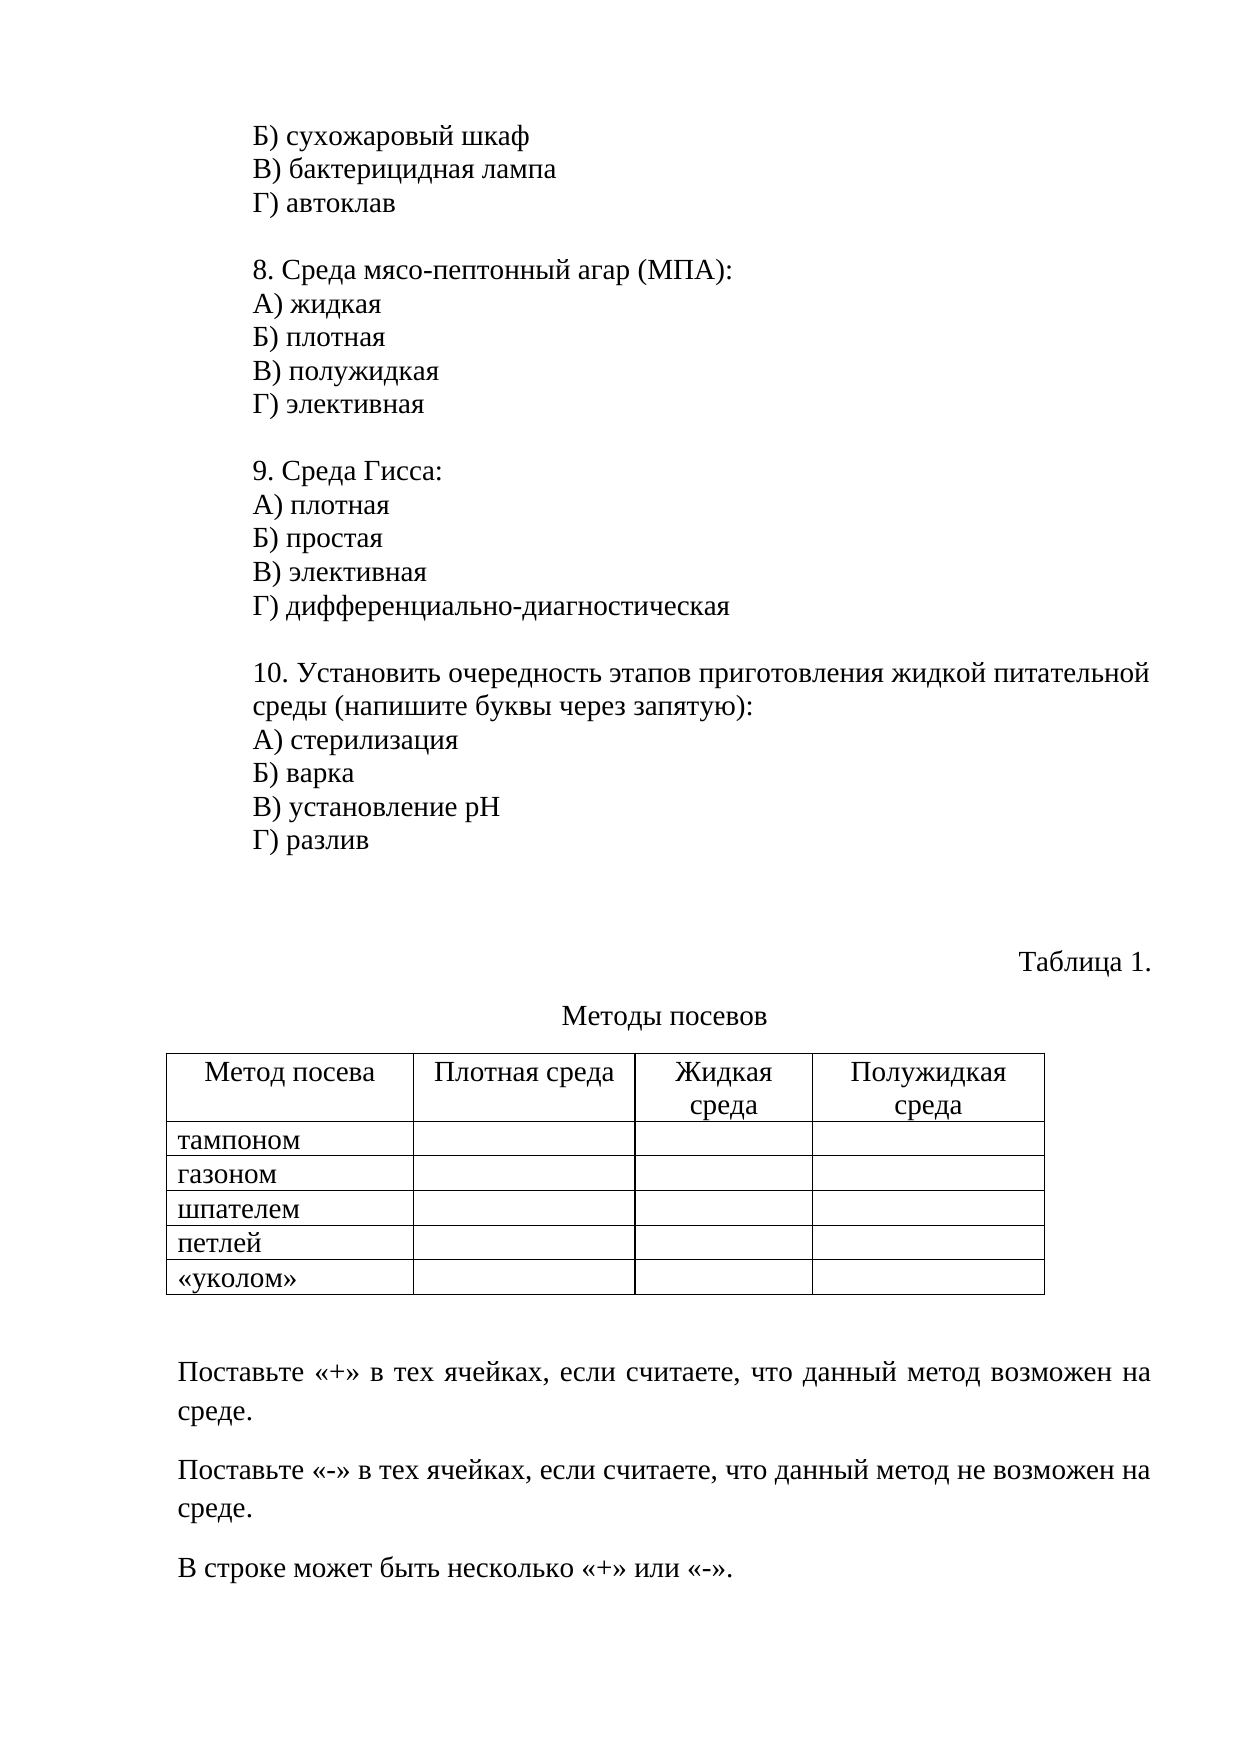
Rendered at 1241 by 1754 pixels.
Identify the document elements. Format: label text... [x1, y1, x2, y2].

table_cell тампоном [167, 1122, 413, 1155]
text В) полужидкая [252, 353, 1152, 386]
text Б) простая [252, 521, 1152, 554]
table_cell [813, 1226, 1044, 1259]
text В) элективная [252, 554, 1152, 588]
table_cell [414, 1191, 634, 1224]
text Б) сухожаровый шкаф [252, 118, 1152, 152]
text Б) варка [252, 755, 1152, 789]
text В) бактерицидная лампа [252, 152, 1152, 185]
table_cell газоном [167, 1156, 413, 1190]
table_header Жидкая среда [636, 1054, 812, 1121]
text В строке может быть несколько «+» или «-». [177, 1550, 1152, 1583]
table_cell [636, 1260, 812, 1294]
text Г) элективная [252, 386, 1152, 420]
text Г) разлив [252, 822, 1152, 856]
text А) плотная [252, 487, 1152, 521]
table_cell [813, 1260, 1044, 1294]
text А) стерилизация [252, 722, 1152, 755]
table_header Плотная среда [414, 1054, 634, 1121]
table_cell [414, 1156, 634, 1190]
text 9. Среда Гисса: [252, 453, 1152, 487]
text Методы посевов [177, 998, 1152, 1032]
table_cell [636, 1226, 812, 1259]
table_cell [813, 1122, 1044, 1155]
table_cell шпателем [167, 1191, 413, 1224]
text Б) плотная [252, 319, 1152, 353]
text 10. Установить очередность этапов приготовления жидкой питательной среды (напишите буквы через запятую): [252, 655, 1152, 722]
table_cell [636, 1122, 812, 1155]
table_cell [414, 1226, 634, 1259]
table_cell [813, 1191, 1044, 1224]
text Поставьте «+» в тех ячейках, если считаете, что данный метод возможен на среде. [177, 1354, 1152, 1426]
text 8. Среда мясо-пептонный агар (МПА): [252, 252, 1152, 286]
text А) жидкая [252, 286, 1152, 319]
table_cell [414, 1260, 634, 1294]
text Г) автоклав [252, 185, 1152, 219]
table_cell «уколом» [167, 1260, 413, 1294]
text Г) дифференциально-диагностическая [252, 588, 1152, 621]
table_cell [813, 1156, 1044, 1190]
text В) установление рН [252, 789, 1152, 822]
table_cell [636, 1191, 812, 1224]
table_cell [636, 1156, 812, 1190]
table_header Метод посева [167, 1054, 413, 1121]
text Таблица 1. [177, 944, 1152, 977]
table_header Полужидкая среда [813, 1054, 1044, 1121]
table_cell [414, 1122, 634, 1155]
table_cell петлей [167, 1226, 413, 1259]
text Поставьте «-» в тех ячейках, если считаете, что данный метод не возможен на среде. [177, 1452, 1152, 1524]
